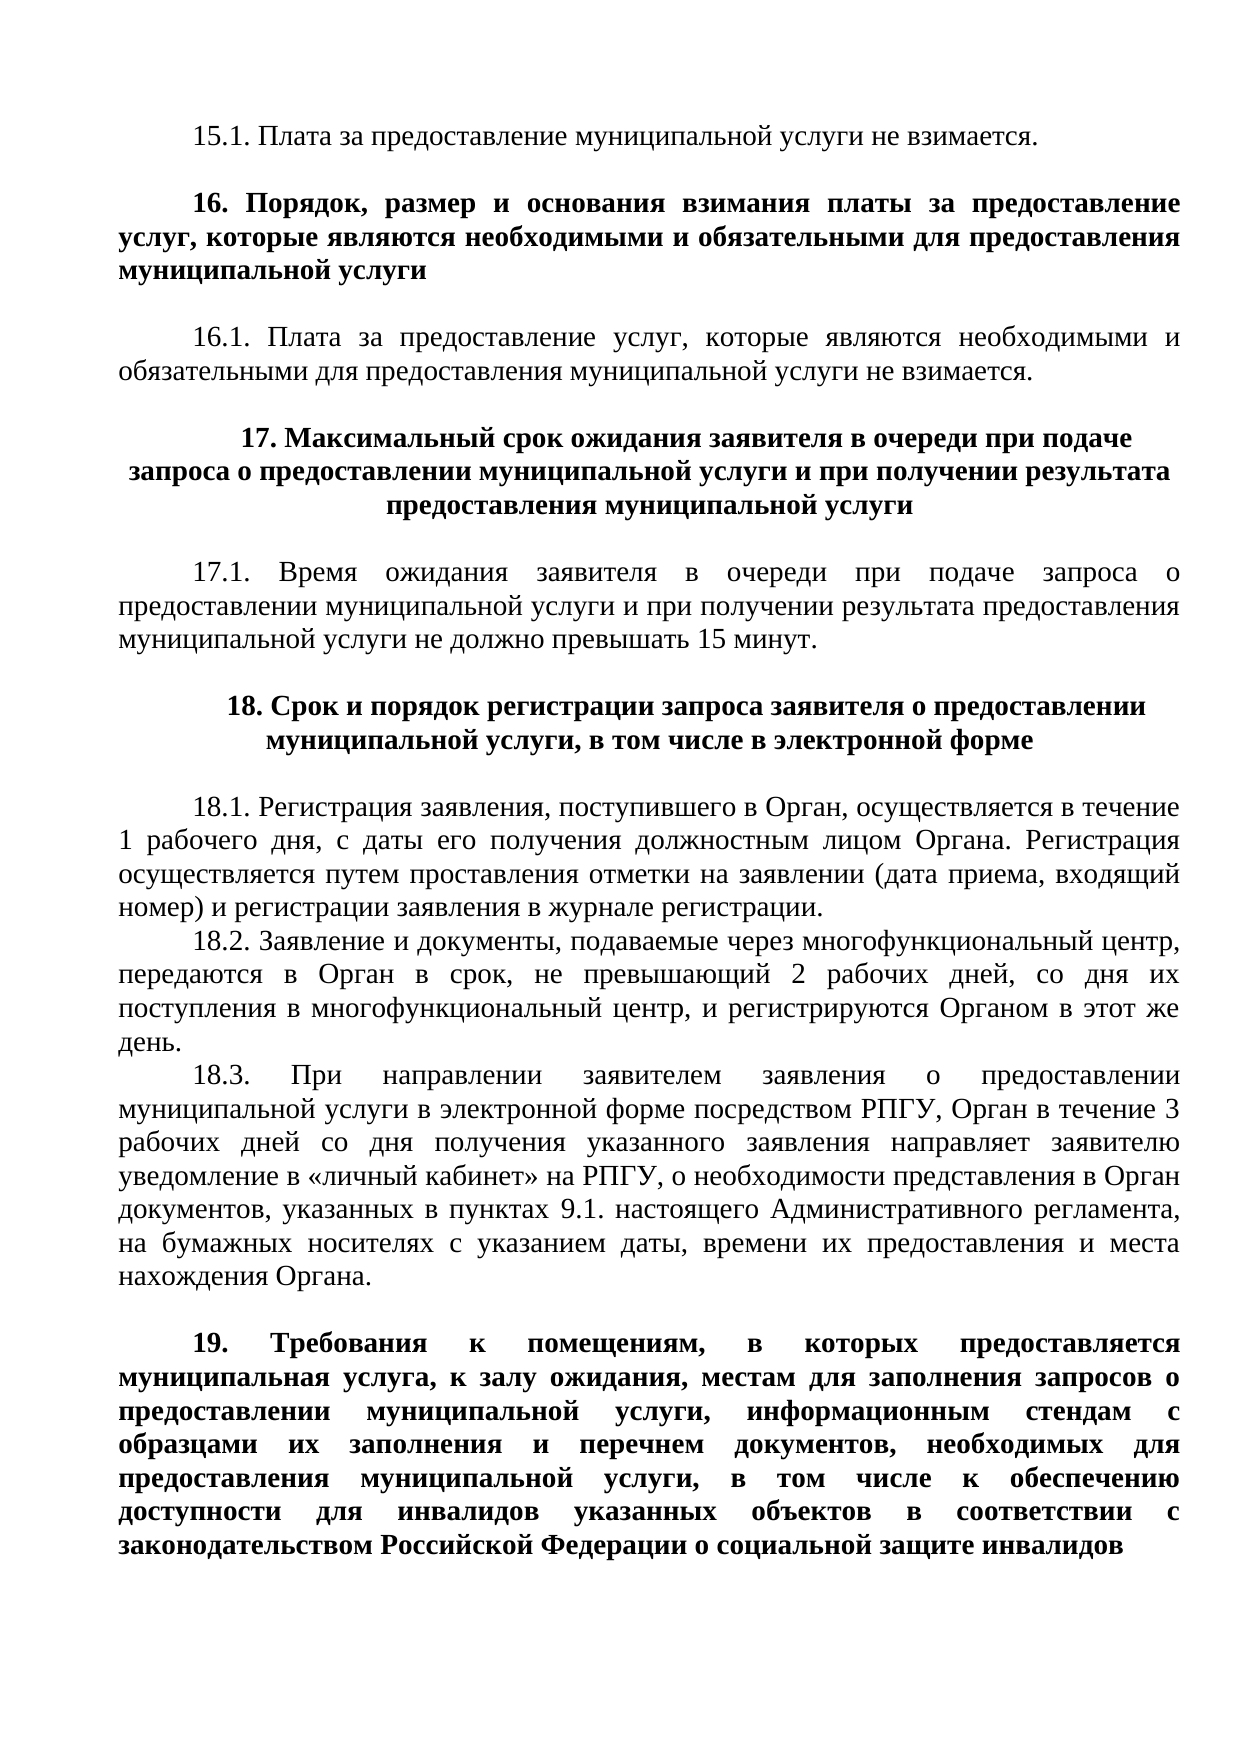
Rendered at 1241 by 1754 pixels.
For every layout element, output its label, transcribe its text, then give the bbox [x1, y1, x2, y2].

text 17. Максимальный срок ожидания заявителя в очереди при подаче запроса о предоставлении муниципальной услуги и при получении результата предоставления муниципальной услуги [118, 420, 1181, 521]
text 17.1. Время ожидания заявителя в очереди при подаче запроса о предоставлении муниципальной услуги и при получении результата предоставления муниципальной услуги не должно превышать 15 минут. [118, 554, 1181, 655]
text 18. Срок и порядок регистрации запроса заявителя о предоставлении муниципальной услуги, в том числе в электронной форме [118, 688, 1181, 755]
text 16. Порядок, размер и основания взимания платы за предоставление услуг, которые являются необходимыми и обязательными для предоставления муниципальной услуги [118, 185, 1181, 286]
text 18.1. Регистрация заявления, поступившего в Орган, осуществляется в течение 1 рабочего дня, с даты его получения должностным лицом Органа. Регистрация осуществляется путем проставления отметки на заявлении (дата приема, входящий номер) и регистрации заявления в журнале регистрации. [118, 789, 1181, 923]
text 19. Требования к помещениям, в которых предоставляется муниципальная услуга, к залу ожидания, местам для заполнения запросов о предоставлении муниципальной услуги, информационным стендам с образцами их заполнения и перечнем документов, необходимых для предоставления муниципальной услуги, в том числе к обеспечению доступности для инвалидов указанных объектов в соответствии с законодательством Российской Федерации о социальной защите инвалидов [118, 1326, 1181, 1560]
text 18.3. При направлении заявителем заявления о предоставлении муниципальной услуги в электронной форме посредством РПГУ, Орган в течение 3 рабочих дней со дня получения указанного заявления направляет заявителю уведомление в «личный кабинет» на РПГУ, о необходимости представления в Орган документов, указанных в пунктах 9.1. настоящего Административного регламента, на бумажных носителях с указанием даты, времени их предоставления и места нахождения Органа. [118, 1057, 1181, 1292]
text 18.2. Заявление и документы, подаваемые через многофункциональный центр, передаются в Орган в срок, не превышающий 2 рабочих дней, со дня их поступления в многофункциональный центр, и регистрируются Органом в этот же день. [118, 923, 1181, 1057]
text 15.1. Плата за предоставление муниципальной услуги не взимается. [118, 118, 1181, 152]
text 16.1. Плата за предоставление услуг, которые являются необходимыми и обязательными для предоставления муниципальной услуги не взимается. [118, 319, 1181, 386]
